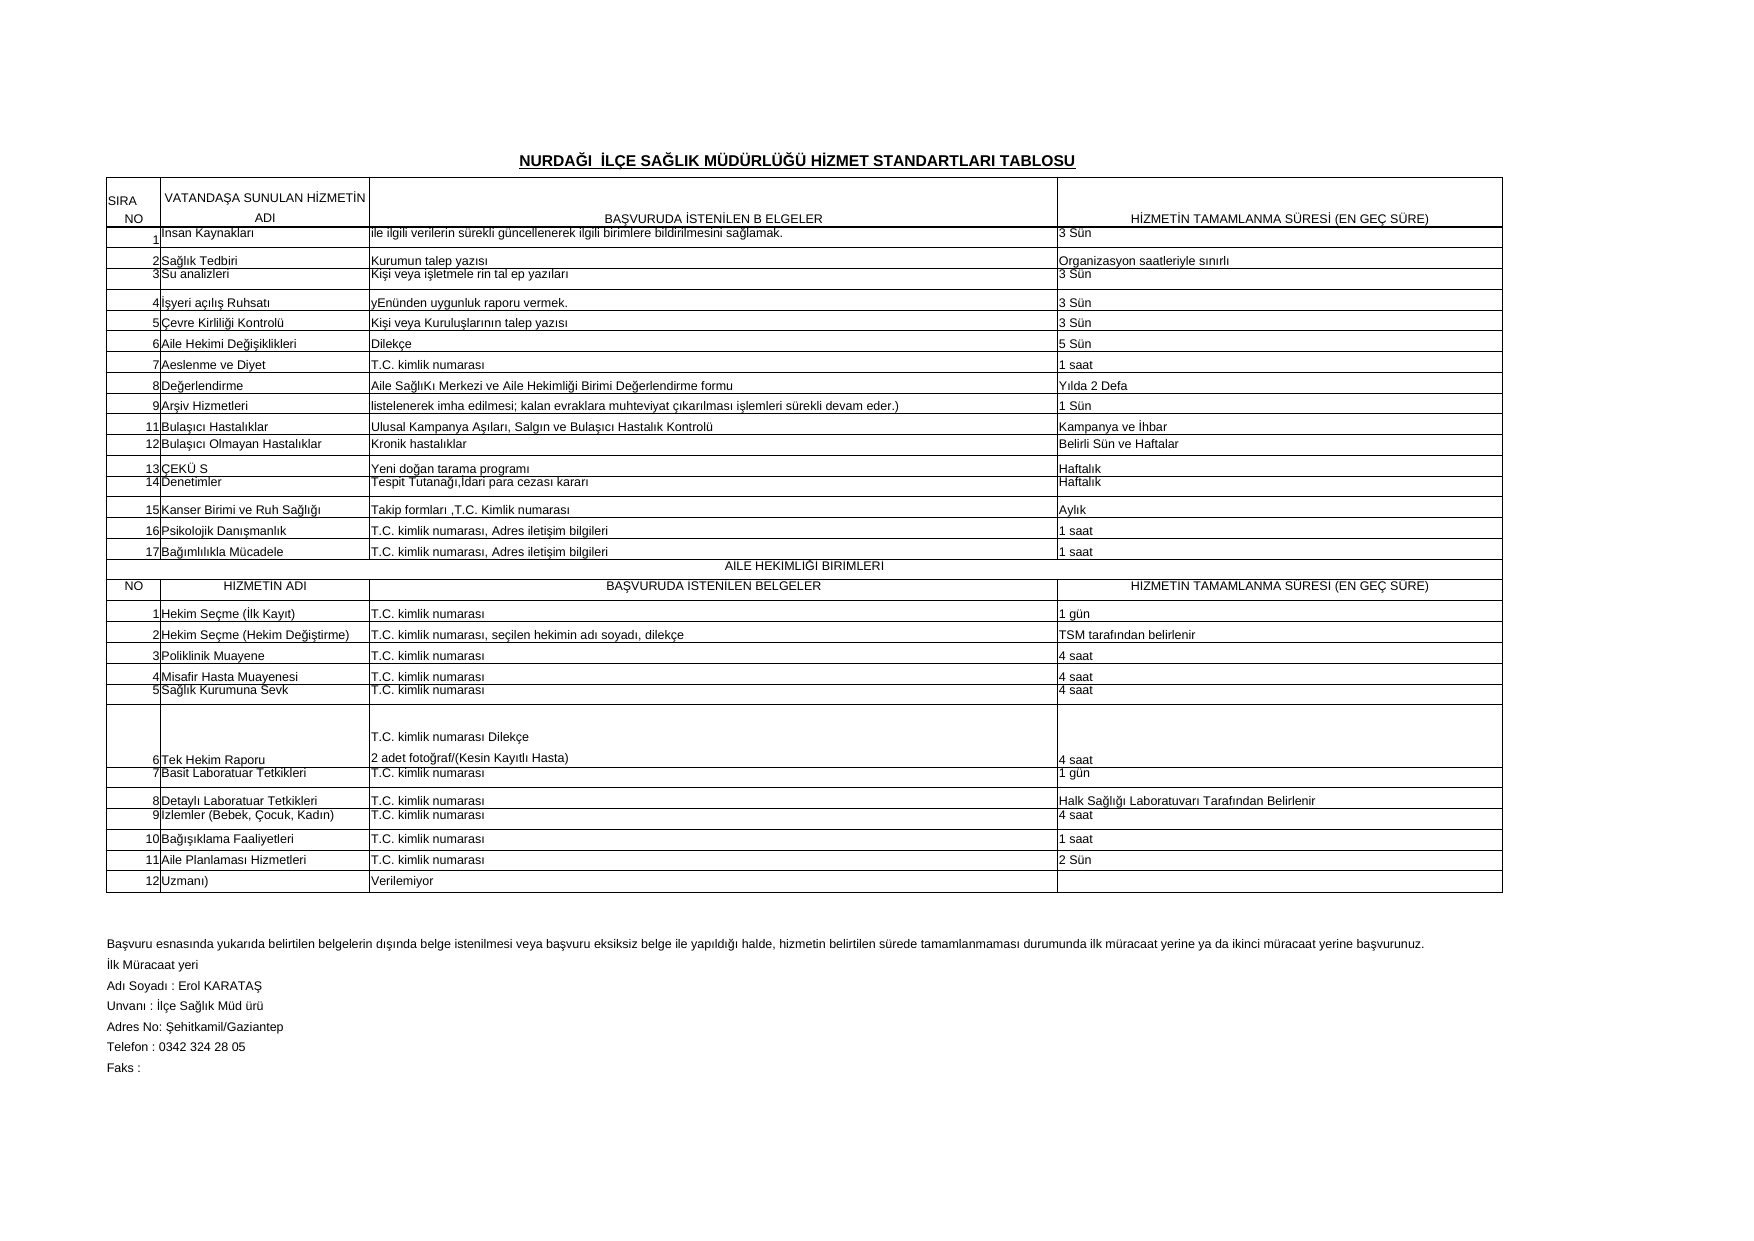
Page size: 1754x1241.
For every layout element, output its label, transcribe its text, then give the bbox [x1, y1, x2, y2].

text Adı Soyadı : Erol KARATAŞ [107, 974, 1565, 994]
text Faks : [107, 1056, 1565, 1076]
text Başvuru esnasında yukarıda belirtilen belgelerin dışında belge istenilmesi veya başvuru eksiksiz belge ile yapıldığı halde, hizmetin belirtilen sürede tamamlanmaması durumunda ilk müracaat yerine ya da ikinci müracaat yerine başvurunuz. [107, 933, 1565, 953]
text Telefon : 0342 324 28 05 [107, 1035, 1565, 1056]
text İlk Müracaat yeri [107, 953, 1565, 974]
text Adres No: Şehitkamil/Gaziantep [107, 1015, 1565, 1035]
text Unvanı : İlçe Sağlık Müd ürü [107, 994, 1565, 1015]
